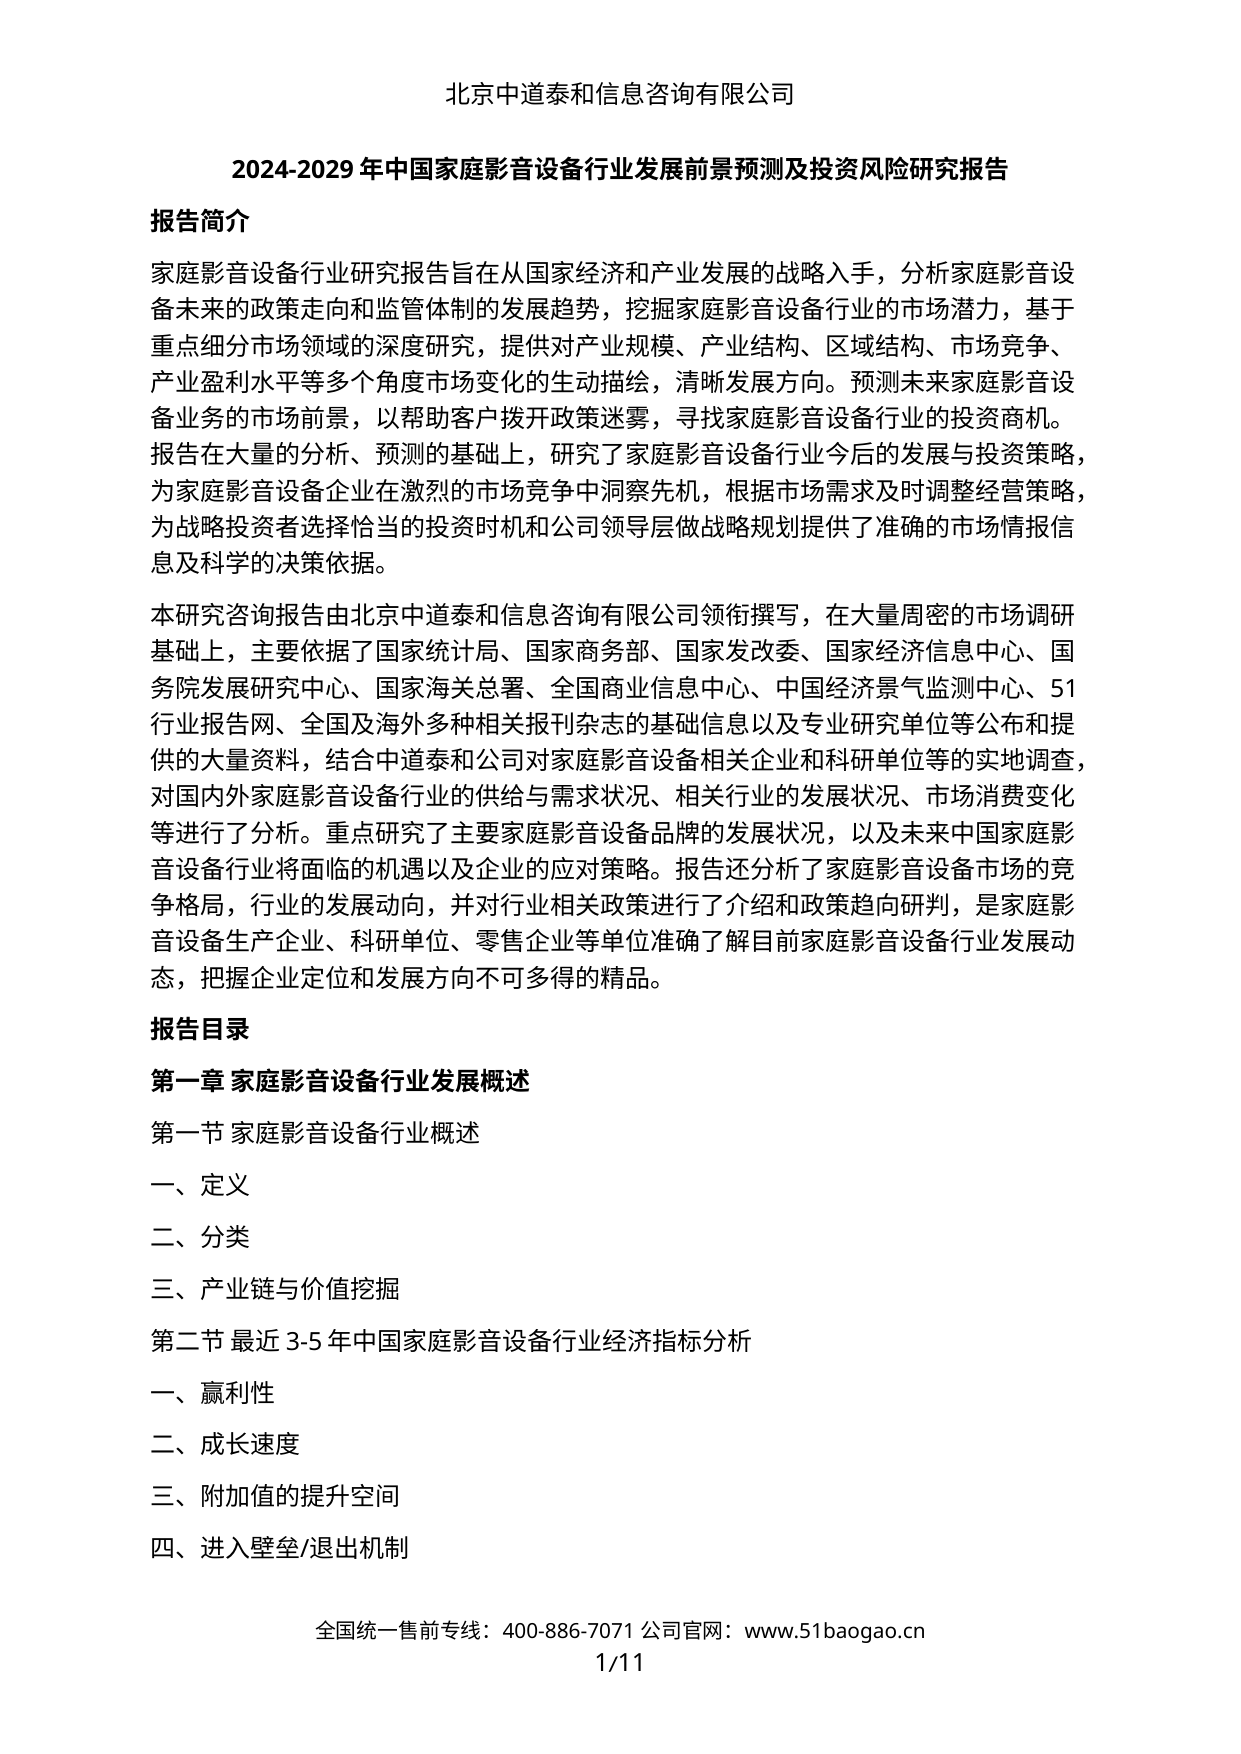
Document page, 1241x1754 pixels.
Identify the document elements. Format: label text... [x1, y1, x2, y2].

text 第一节 家庭影音设备行业概述 [150, 1114, 1090, 1150]
text 第一章 家庭影音设备行业发展概述 [150, 1062, 1090, 1098]
text 四、进入壁垒/退出机制 [150, 1529, 1090, 1565]
text 一、定义 [150, 1166, 1090, 1202]
text 第二节 最近3-5年中国家庭影音设备行业经济指标分析 [150, 1321, 1090, 1357]
text 二、分类 [150, 1217, 1090, 1254]
text 三、产业链与价值挖掘 [150, 1269, 1090, 1306]
text 三、附加值的提升空间 [150, 1477, 1090, 1513]
text 一、赢利性 [150, 1373, 1090, 1409]
text 二、成长速度 [150, 1425, 1090, 1461]
text 家庭影音设备行业研究报告旨在从国家经济和产业发展的战略入手，分析家庭影音设备未来的政策走向和监管体制的发展趋势，挖掘家庭影音设备行业的市场潜力，基于重点细分市场领域的深度研究，提供对产业规模、产业结构、区域结构、市场竞争、产业盈利水平等多个角度市场变化的生动描绘，清晰发展方向。预测未来家庭影音设备业务的市场前景，以帮助客户拨开政策迷雾，寻找家庭影音设备行业的投资商机。报告在大量的分析、预测的基础上，研究了家庭影音设备行业今后的发展与投资策略，为家庭影音设备企业在激烈的市场竞争中洞察先机，根据市场需求及时调整经营策略，为战略投资者选择恰当的投资时机和公司领导层做战略规划提供了准确的市场情报信息及科学的决策依据。 [150, 254, 1090, 580]
text 报告简介 [150, 202, 1090, 238]
text 2024-2029年中国家庭影音设备行业发展前景预测及投资风险研究报告 [150, 150, 1090, 186]
text 报告目录 [150, 1010, 1090, 1046]
text 本研究咨询报告由北京中道泰和信息咨询有限公司领衔撰写，在大量周密的市场调研基础上，主要依据了国家统计局、国家商务部、国家发改委、国家经济信息中心、国务院发展研究中心、国家海关总署、全国商业信息中心、中国经济景气监测中心、51行业报告网、全国及海外多种相关报刊杂志的基础信息以及专业研究单位等公布和提供的大量资料，结合中道泰和公司对家庭影音设备相关企业和科研单位等的实地调查，对国内外家庭影音设备行业的供给与需求状况、相关行业的发展状况、市场消费变化等进行了分析。重点研究了主要家庭影音设备品牌的发展状况，以及未来中国家庭影音设备行业将面临的机遇以及企业的应对策略。报告还分析了家庭影音设备市场的竞争格局，行业的发展动向，并对行业相关政策进行了介绍和政策趋向研判，是家庭影音设备生产企业、科研单位、零售企业等单位准确了解目前家庭影音设备行业发展动态，把握企业定位和发展方向不可多得的精品。 [150, 596, 1090, 994]
